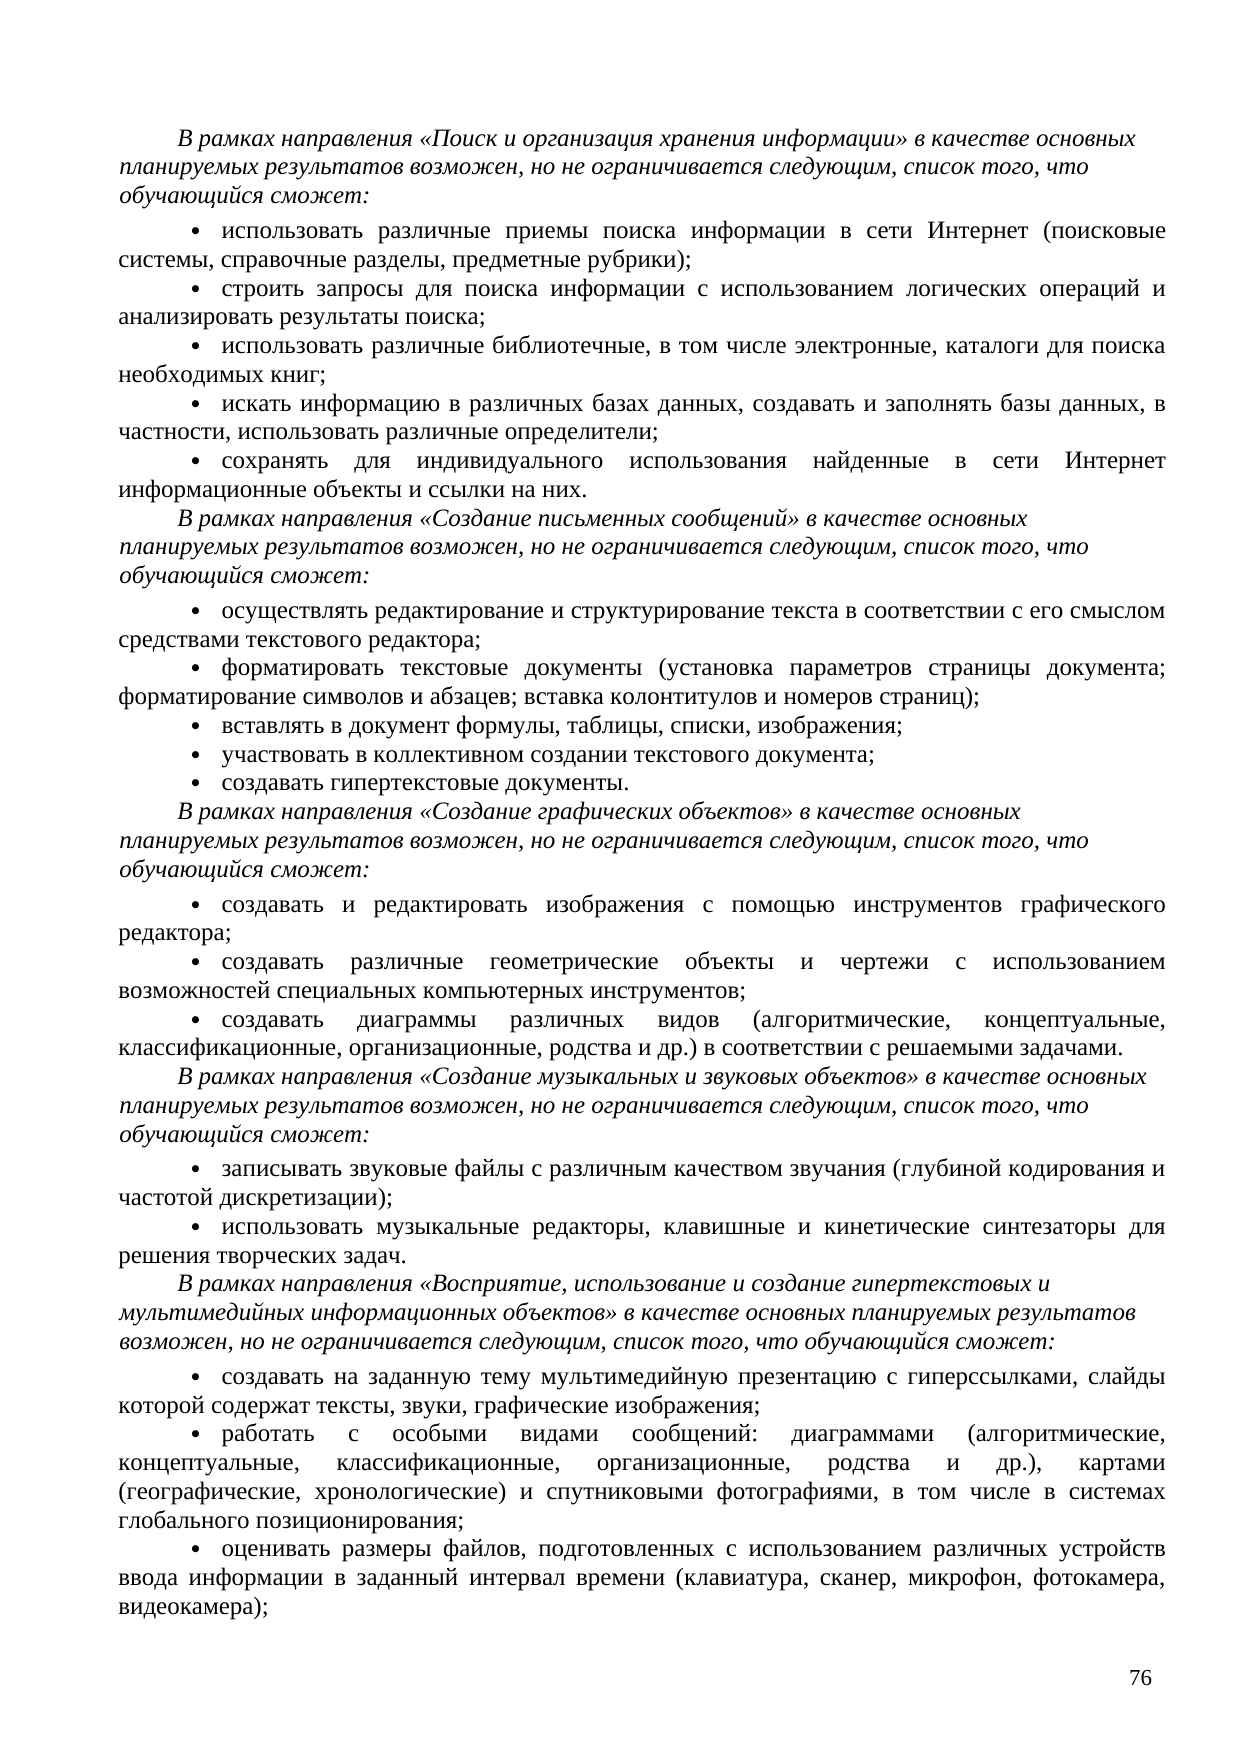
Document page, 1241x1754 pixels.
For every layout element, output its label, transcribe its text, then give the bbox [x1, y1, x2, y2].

list создавать на заданную тему мультимедийную презентацию с гиперссылками, слайды которой содержат тексты, звуки, графические изображения; [118, 1361, 1167, 1418]
subtitle В рамках направления «Создание письменных сообщений» в качестве основных планируемых результатов возможен, но не ограничивается следующим, список того, что обучающийся сможет: [119, 503, 1166, 589]
list использовать различные библиотечные, в том числе электронные, каталоги для поиска необходимых книг; [118, 330, 1167, 388]
list строить запросы для поиска информации с использованием логических операций и анализировать результаты поиска; [118, 273, 1167, 330]
list работать с особыми видами сообщений: диаграммами (алгоритмические, концептуальные, классификационные, организационные, родства и др.), картами (географические, хронологические) и спутниковыми фотографиями, в том числе в системах глобального позиционирования; [118, 1418, 1167, 1533]
list осуществлять редактирование и структурирование текста в соответствии с его смыслом средствами текстового редактора; [118, 595, 1167, 652]
list создавать и редактировать изображения с помощью инструментов графического редактора; [118, 889, 1167, 946]
subtitle В рамках направления «Поиск и организация хранения информации» в качестве основных планируемых результатов возможен, но не ограничивается следующим, список того, что обучающийся сможет: [119, 123, 1166, 209]
list создавать диаграммы различных видов (алгоритмические, концептуальные, классификационные, организационные, родства и др.) в соответствии с решаемыми задачами. [118, 1004, 1167, 1061]
list оценивать размеры файлов, подготовленных с использованием различных устройств ввода информации в заданный интервал времени (клавиатура, сканер, микрофон, фотокамера, видеокамера); [118, 1533, 1167, 1620]
list использовать различные приемы поиска информации в сети Интернет (поисковые системы, справочные разделы, предметные рубрики); [118, 215, 1167, 273]
list искать информацию в различных базах данных, создавать и заполнять базы данных, в частности, использовать различные определители; [118, 388, 1167, 445]
subtitle В рамках направления «Создание графических объектов» в качестве основных планируемых результатов возможен, но не ограничивается следующим, список того, что обучающийся сможет: [119, 796, 1166, 882]
list создавать гипертекстовые документы. [118, 767, 1167, 796]
list сохранять для индивидуального использования найденные в сети Интернет информационные объекты и ссылки на них. [118, 445, 1167, 503]
list записывать звуковые файлы с различным качеством звучания (глубиной кодирования и частотой дискретизации); [118, 1153, 1167, 1211]
list участвовать в коллективном создании текстового документа; [118, 739, 1167, 767]
list создавать различные геометрические объекты и чертежи с использованием возможностей специальных компьютерных инструментов; [118, 946, 1167, 1004]
list вставлять в документ формулы, таблицы, списки, изображения; [118, 710, 1167, 739]
subtitle В рамках направления «Создание музыкальных и звуковых объектов» в качестве основных планируемых результатов возможен, но не ограничивается следующим, список того, что обучающийся сможет: [119, 1061, 1166, 1147]
list использовать музыкальные редакторы, клавишные и кинетические синтезаторы для решения творческих задач. [118, 1211, 1167, 1268]
subtitle В рамках направления «Восприятие, использование и создание гипертекстовых и мультимедийных информационных объектов» в качестве основных планируемых результатов возможен, но не ограничивается следующим, список того, что обучающийся сможет: [119, 1268, 1166, 1355]
list форматировать текстовые документы (установка параметров страницы документа; форматирование символов и абзацев; вставка колонтитулов и номеров страниц); [118, 652, 1167, 710]
